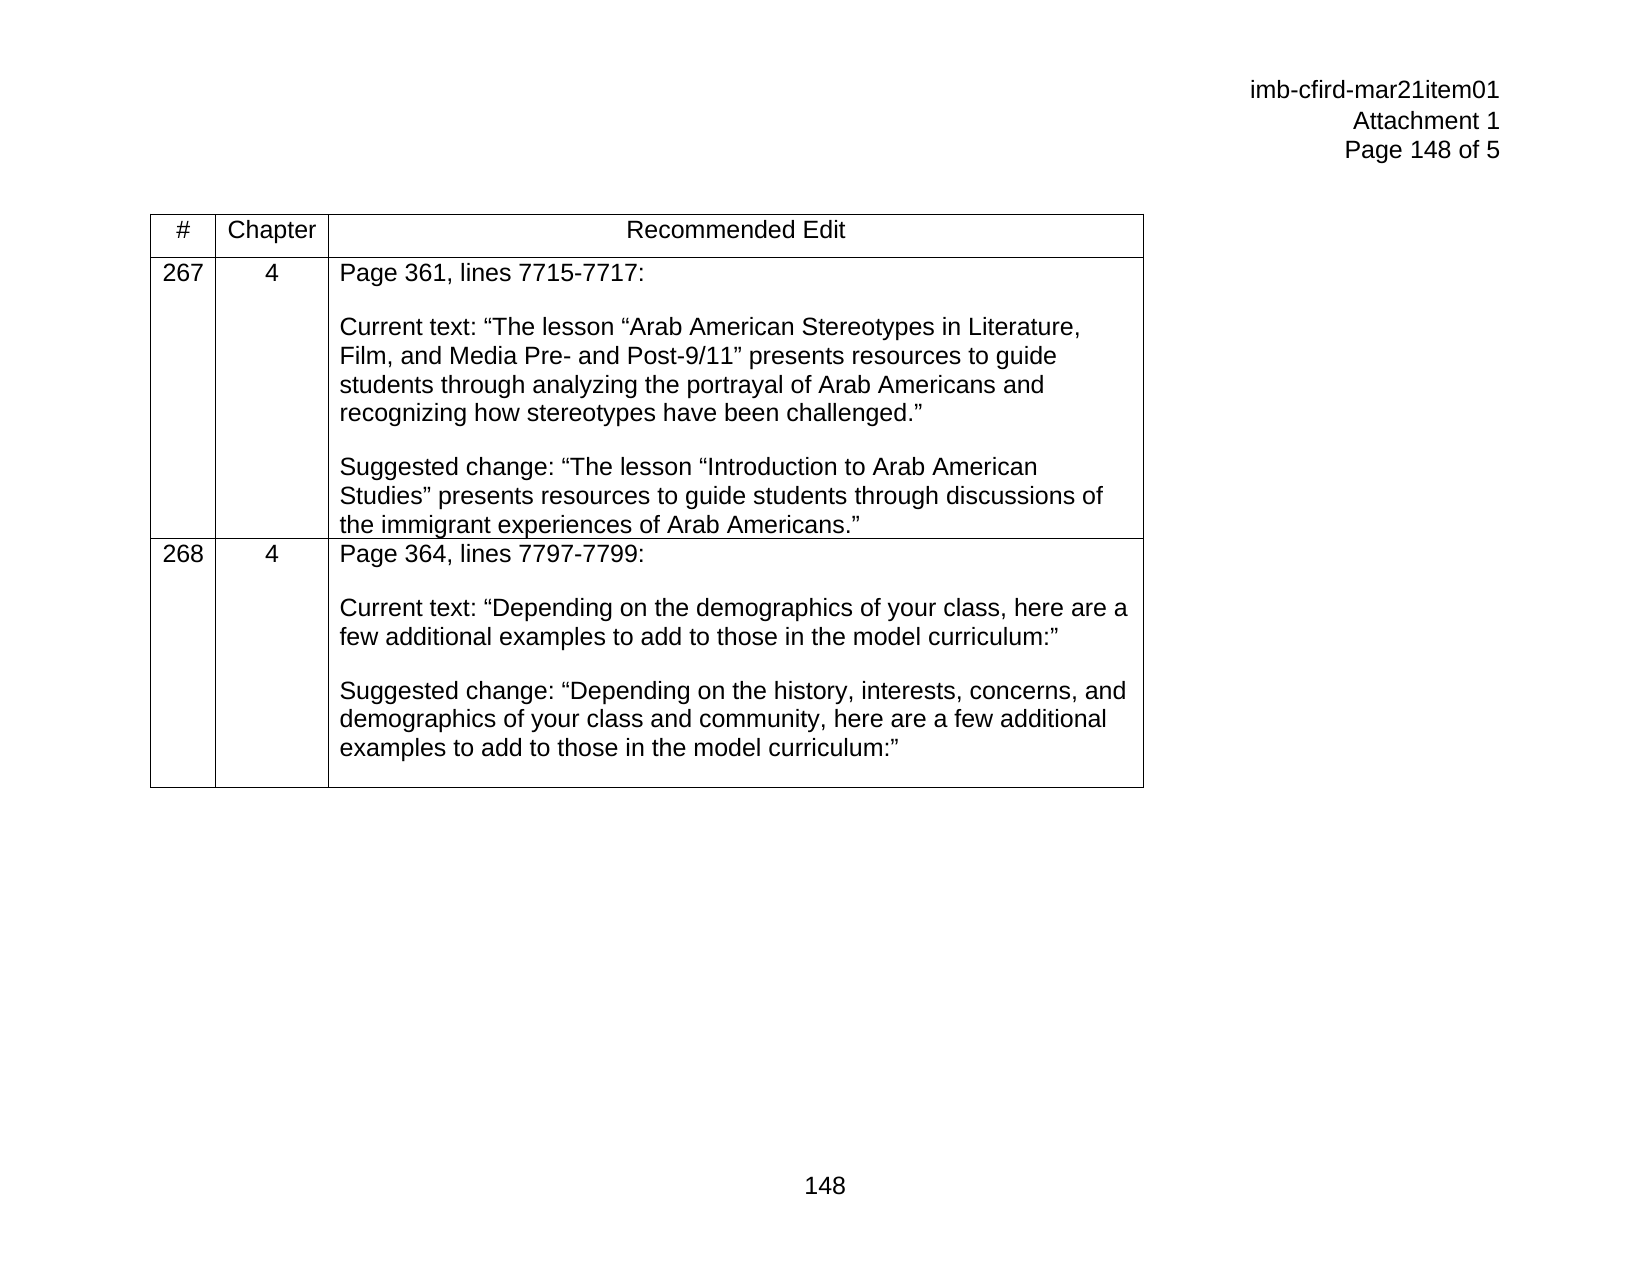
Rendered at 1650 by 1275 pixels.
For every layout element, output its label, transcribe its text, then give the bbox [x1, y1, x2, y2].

table_cell 267 [151, 258, 215, 538]
table_cell Page 361, lines 7715-7717: Current text: “The lesson “Arab American Stereotypes in Literature, Film, and Media Pre- and Post-9/11” presents resources to guide students through analyzing the portrayal of Arab Americans and recognizing how stereotypes have been challenged.” Suggested change: “The lesson “Introduction to Arab American Studies” presents resources to guide students through discussions of the immigrant experiences of Arab Americans.” [329, 258, 1143, 538]
table_cell 4 [216, 539, 328, 787]
table_cell Page 364, lines 7797-7799: Current text: “Depending on the demographics of your class, here are a few additional examples to add to those in the model curriculum:” Suggested change: “Depending on the history, interests, concerns, and demographics of your class and community, here are a few additional examples to add to those in the model curriculum:” [329, 539, 1143, 787]
table_header Recommended Edit [329, 215, 1143, 257]
table_header Chapter [216, 215, 328, 257]
table_cell 268 [151, 539, 215, 787]
table_cell 4 [216, 258, 328, 538]
table_header # [151, 215, 215, 257]
